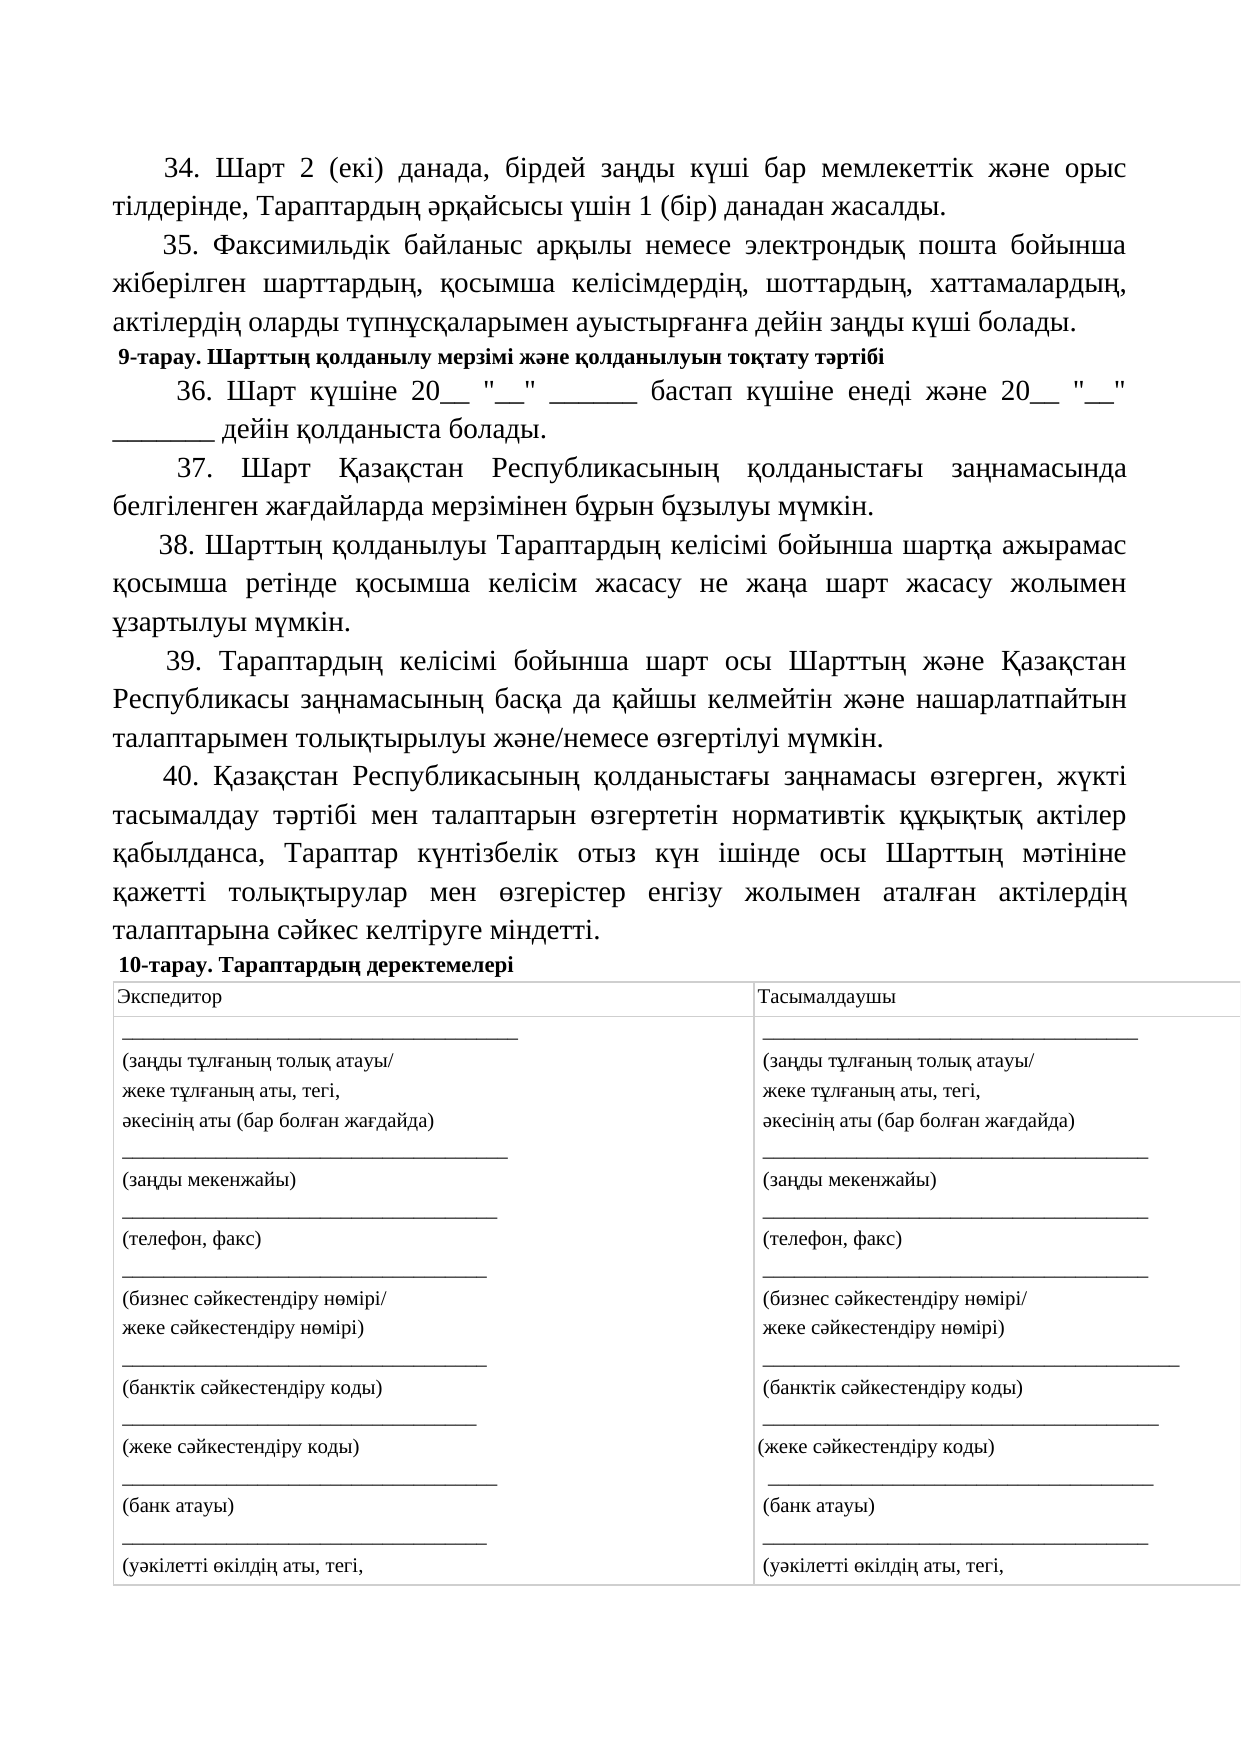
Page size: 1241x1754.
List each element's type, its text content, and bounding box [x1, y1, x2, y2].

text 40. Қазақстан Республикасының қолданыстағы заңнамасы өзгерген, жүкті тасымалдау тәртібі мен талаптарын өзгертетін нормативтік құқықтық актілер қабылданса, Тараптар күнтізбелік отыз күн ішінде осы Шарттың мәтініне қажетті толықтырулар мен өзгерістер енгізу жолымен аталған актілердің талаптарына сәйкес келтіруге міндетті. [112, 758, 1128, 946]
text 37. Шарт Қазақстан Республикасының қолданыстағы заңнамасында белгіленген жағдайларда мерзімінен бұрын бұзылуы мүмкін. [112, 450, 1128, 522]
text 10-тарау. Тараптардың деректемелерi [112, 951, 1128, 977]
table_header Тасымалдаушы [755, 983, 1240, 1016]
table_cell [114, 1017, 753, 1584]
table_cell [755, 1017, 1240, 1584]
text 35. Факсимильдік байланыс арқылы немесе электрондық пошта бойынша жіберілген шарттардың, қосымша келісімдердің, шоттардың, хаттамалардың, актілердің оларды түпнұсқаларымен ауыстырғанға дейін заңды күші болады. [112, 227, 1128, 338]
text 9-тарау. Шарттың қолданылу мерзімі және қолданылуын тоқтату тәртібі [112, 343, 1128, 369]
table_header Экспедитор [114, 983, 753, 1016]
text 34. Шарт 2 (екі) данада, бірдей заңды күші бар мемлекеттік және орыс тілдерінде, Тараптардың әрқайсысы үшін 1 (бір) данадан жасалды. [112, 150, 1128, 222]
text 39. Тараптардың келісімі бойынша шарт осы Шарттың және Қазақстан Республикасы заңнамасының басқа да қайшы келмейтін және нашарлатпайтын талаптарымен толықтырылуы және/немесе өзгертілуі мүмкін. [112, 643, 1128, 753]
text 38. Шарттың қолданылуы Тараптардың келісімі бойынша шартқа ажырамас қосымша ретінде қосымша келісім жасасу не жаңа шарт жасасу жолымен ұзартылуы мүмкін. [112, 527, 1128, 638]
text 36. Шарт күшіне 20__ "__" ______ бастап күшіне енеді және 20__ "__" _______ дейін қолданыста болады. [112, 373, 1128, 445]
